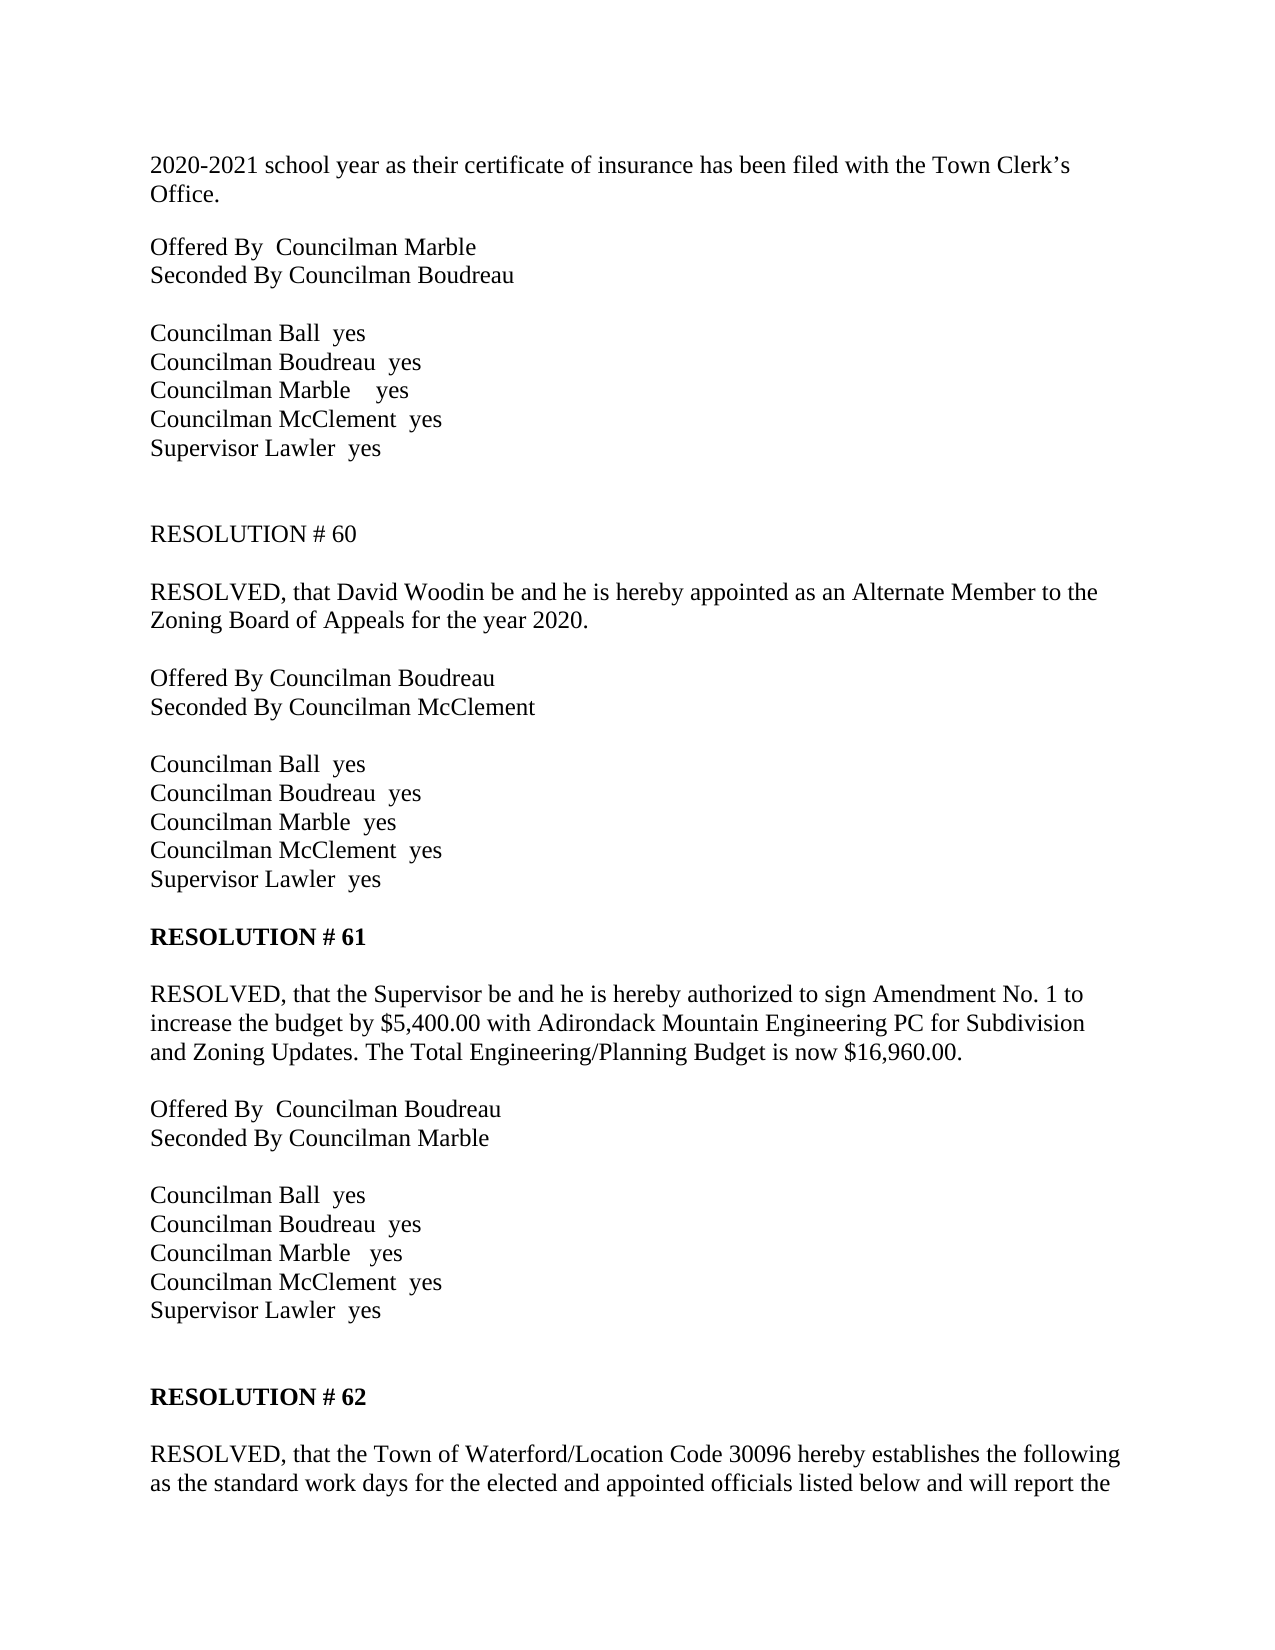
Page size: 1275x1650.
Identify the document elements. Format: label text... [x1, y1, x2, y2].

text Councilman Marble yes [150, 1238, 1125, 1267]
text Councilman McClement yes [150, 835, 1125, 864]
text Councilman McClement yes [150, 404, 1125, 433]
text Councilman Ball yes [150, 318, 1125, 347]
text Councilman Marble yes [150, 375, 1125, 404]
text Offered By Councilman Marble [150, 232, 1125, 260]
text RESOLUTION # 62 [150, 1382, 1125, 1410]
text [150, 1439, 1125, 1497]
text Councilman Boudreau yes [150, 778, 1125, 807]
text RESOLUTION # 61 [150, 922, 1125, 950]
text Offered By Councilman Boudreau [150, 1094, 1125, 1123]
text Councilman Ball yes [150, 749, 1125, 778]
text Supervisor Lawler yes [150, 1295, 1125, 1324]
text RESOLVED, that David Woodin be and he is hereby appointed as an Alternate Member to the Zoning Board of Appeals for the year 2020. [150, 577, 1125, 634]
text Seconded By Councilman Boudreau [150, 260, 1125, 289]
text RESOLUTION # 60 [150, 519, 1125, 548]
text Seconded By Councilman McClement [150, 692, 1125, 720]
text Councilman Boudreau yes [150, 347, 1125, 375]
text Supervisor Lawler yes [150, 864, 1125, 893]
text RESOLVED, that the Supervisor be and he is hereby authorized to sign Amendment No. 1 to increase the budget by $5,400.00 with Adirondack Mountain Engineering PC for Subdivision and Zoning Updates. The Total Engineering/Planning Budget is now $16,960.00. [150, 979, 1125, 1065]
text Seconded By Councilman Marble [150, 1123, 1125, 1152]
text Supervisor Lawler yes [150, 433, 1125, 462]
text Councilman Boudreau yes [150, 1209, 1125, 1238]
text Councilman Marble yes [150, 807, 1125, 835]
text Offered By Councilman Boudreau [150, 663, 1125, 692]
text Councilman McClement yes [150, 1267, 1125, 1295]
text Councilman Ball yes [150, 1180, 1125, 1209]
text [150, 150, 1125, 207]
